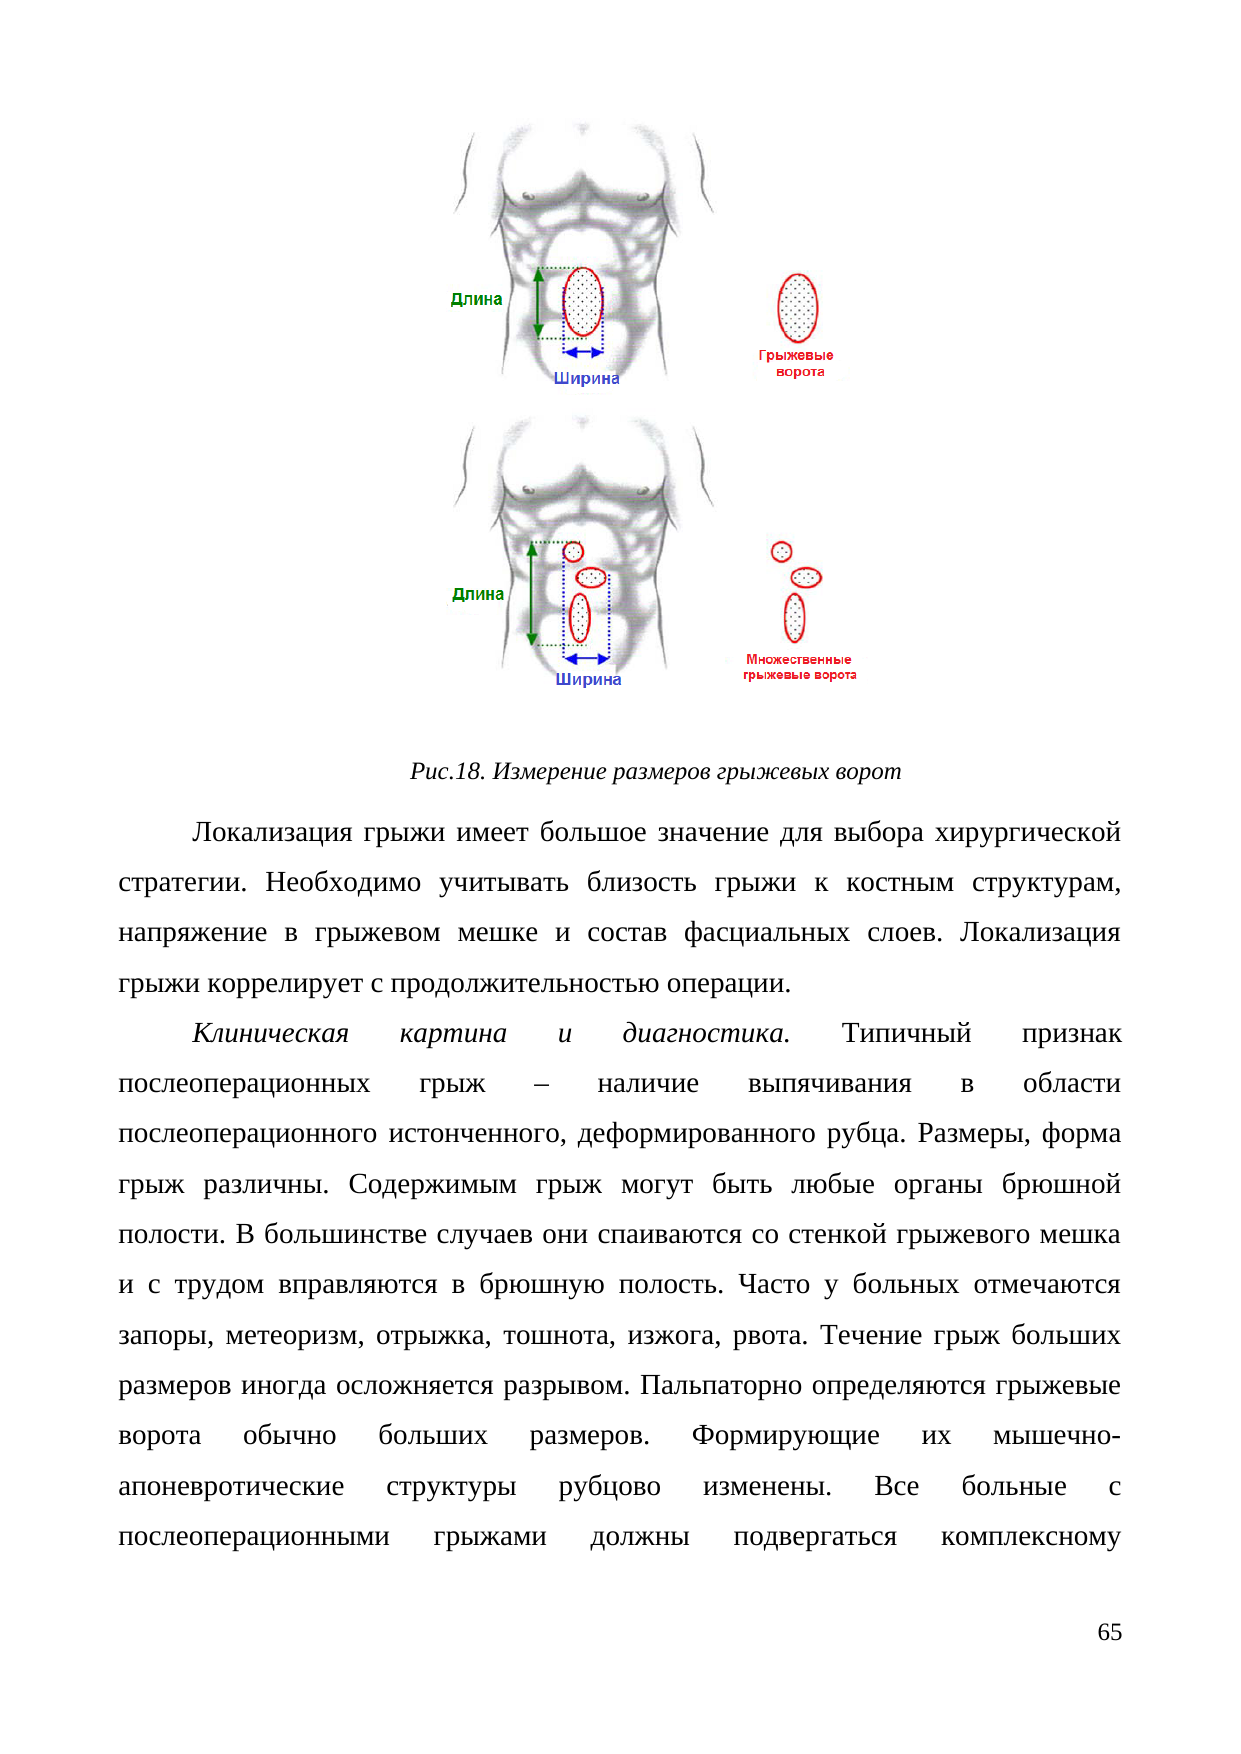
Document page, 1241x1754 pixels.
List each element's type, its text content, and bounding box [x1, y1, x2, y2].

text Рис.18. Измерение размеров грыжевых ворот [157, 756, 1083, 784]
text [118, 1015, 1122, 1552]
picture [446, 118, 868, 727]
text Локализация грыжи имеет большое значение для выбора хирургической стратегии. Необходимо учитывать близость грыжи к костным структурам, напряжение в грыжевом мешке и состав фасциальных слоев. Локализация грыжи коррелирует с продолжительностью операции. [118, 814, 1122, 998]
